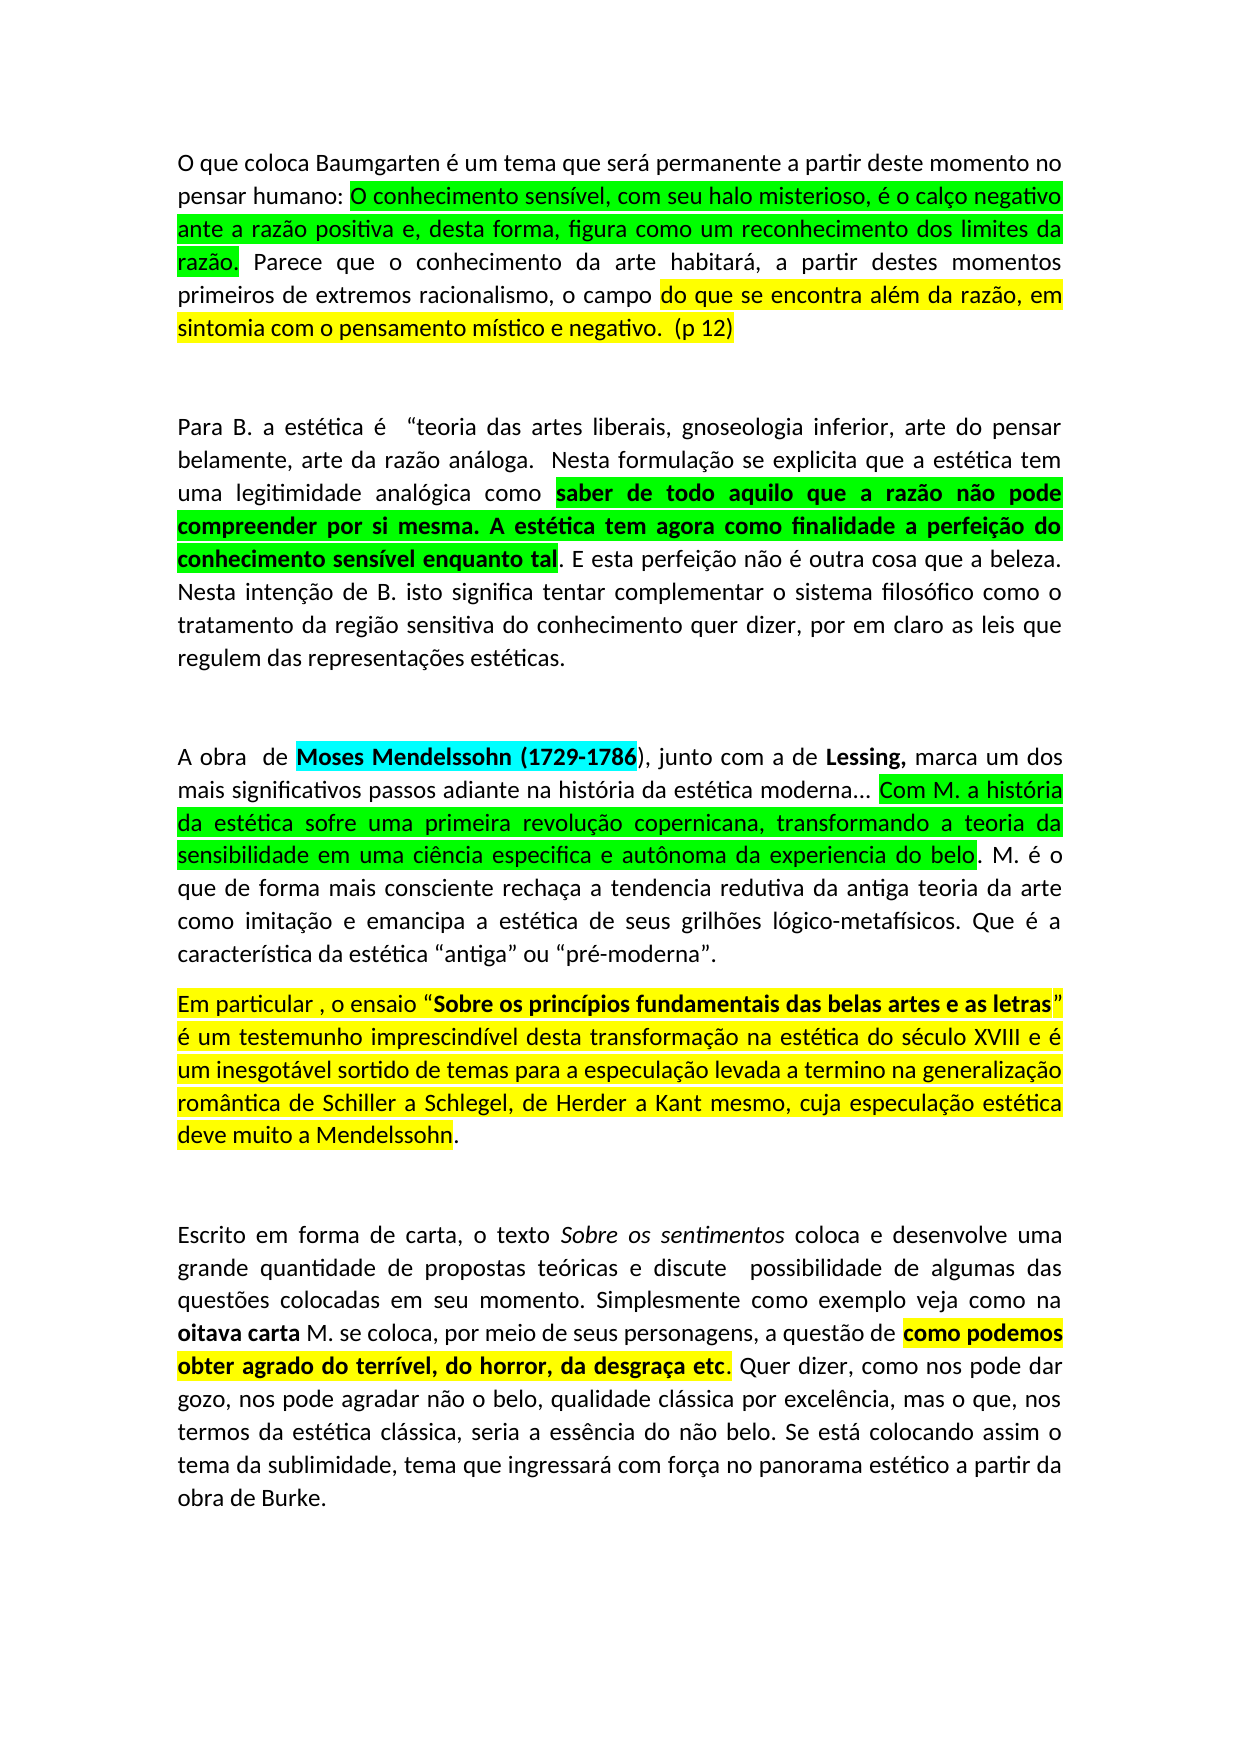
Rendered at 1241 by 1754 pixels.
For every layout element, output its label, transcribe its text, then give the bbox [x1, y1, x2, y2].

text O que coloca Baumgarten é um tema que será permanente a partir deste momento no pensar humano: O conhecimento sensível, com seu halo misterioso, é o calço negativo ante a razão positiva e, desta forma, figura como um reconhecimento dos limites da razão. Parece que o conhecimento da arte habitará, a partir destes momentos primeiros de extremos racionalismo, o campo do que se encontra além da razão, em sintomia com o pensamento místico e negativo. (p 12) [177, 244, 1063, 343]
text Escrito em forma de carta, o texto Sobre os sentimentos coloca e desenvolve uma grande quantidade de propostas teóricas e discute possibilidade de algumas das questões colocadas em seu momento. Simplesmente como exemplo veja como na oitava carta M. se coloca, por meio de seus personagens, a questão de como podemos obter agrado do terrível, do horror, da desgraça etc. Quer dizer, como nos pode dar gozo, nos pode agradar não o belo, qualidade clássica por excelência, mas o que, nos termos da estética clássica, seria a essência do não belo. Se está colocando assim o tema da sublimidade, tema que ingressará com força no panorama estético a partir da obra de Burke. [177, 1219, 1063, 1513]
text Em particular , o ensaio “Sobre os princípios fundamentais das belas artes e as letras” é um testemunho imprescindível desta transformação na estética do século XVIII e é um inesgotável sortido de temas para a especulação levada a termino na generalização romântica de Schiller a Schlegel, de Herder a Kant mesmo, cuja especulação estética deve muito a Mendelssohn. [177, 1117, 1063, 1150]
text O que coloca Baumgarten é um tema que será permanente a partir deste momento no pensar humano: O conhecimento sensível, com seu halo misterioso, é o calço negativo ante a razão positiva e, desta forma, figura como um reconhecimento dos limites da razão. Parece que o conhecimento da arte habitará, a partir destes momentos primeiros de extremos racionalismo, o campo do que se encontra além da razão, em sintomia com o pensamento místico e negativo. (p 12) [177, 148, 1063, 214]
text Para B. a estética é “teoria das artes liberais, gnoseologia inferior, arte do pensar belamente, arte da razão análoga. Nesta formulação se explicita que a estética tem uma legitimidade analógica como saber de todo aquilo que a razão não pode compreender por si mesma. A estética tem agora como finalidade a perfeição do conhecimento sensível enquanto tal. E esta perfeição não é outra cosa que a beleza. Nesta intenção de B. isto significa tentar complementar o sistema filosófico como o tratamento da região sensitiva do conhecimento quer dizer, por em claro as leis que regulem das representações estéticas. [177, 411, 1063, 510]
text Para B. a estética é “teoria das artes liberais, gnoseologia inferior, arte do pensar belamente, arte da razão análoga. Nesta formulação se explicita que a estética tem uma legitimidade analógica como saber de todo aquilo que a razão não pode compreender por si mesma. A estética tem agora como finalidade a perfeição do conhecimento sensível enquanto tal. E esta perfeição não é outra cosa que a beleza. Nesta intenção de B. isto significa tentar complementar o sistema filosófico como o tratamento da região sensitiva do conhecimento quer dizer, por em claro as leis que regulem das representações estéticas. [177, 541, 1063, 672]
text Em particular , o ensaio “Sobre os princípios fundamentais das belas artes e as letras” é um testemunho imprescindível desta transformação na estética do século XVIII e é um inesgotável sortido de temas para a especulação levada a termino na generalização romântica de Schiller a Schlegel, de Herder a Kant mesmo, cuja especulação estética deve muito a Mendelssohn. [177, 988, 1063, 1021]
text A obra de Moses Mendelssohn (1729-1786), junto com a de Lessing, marca um dos mais significativos passos adiante na história da estética moderna... Com M. a história da estética sofre uma primeira revolução copernicana, transformando a teoria da sensibilidade em uma ciência especifica e autônoma da experiencia do belo. M. é o que de forma mais consciente rechaça a tendencia redutiva da antiga teoria da arte como imitação e emancipa a estética de seus grilhões lógico-metafísicos. Que é a característica da estética “antiga” ou “pré-moderna”. [177, 837, 1063, 969]
text A obra de Moses Mendelssohn (1729-1786), junto com a de Lessing, marca um dos mais significativos passos adiante na história da estética moderna... Com M. a história da estética sofre uma primeira revolução copernicana, transformando a teoria da sensibilidade em uma ciência especifica e autônoma da experiencia do belo. M. é o que de forma mais consciente rechaça a tendencia redutiva da antiga teoria da arte como imitação e emancipa a estética de seus grilhões lógico-metafísicos. Que é a característica da estética “antiga” ou “pré-moderna”. [177, 741, 1063, 807]
